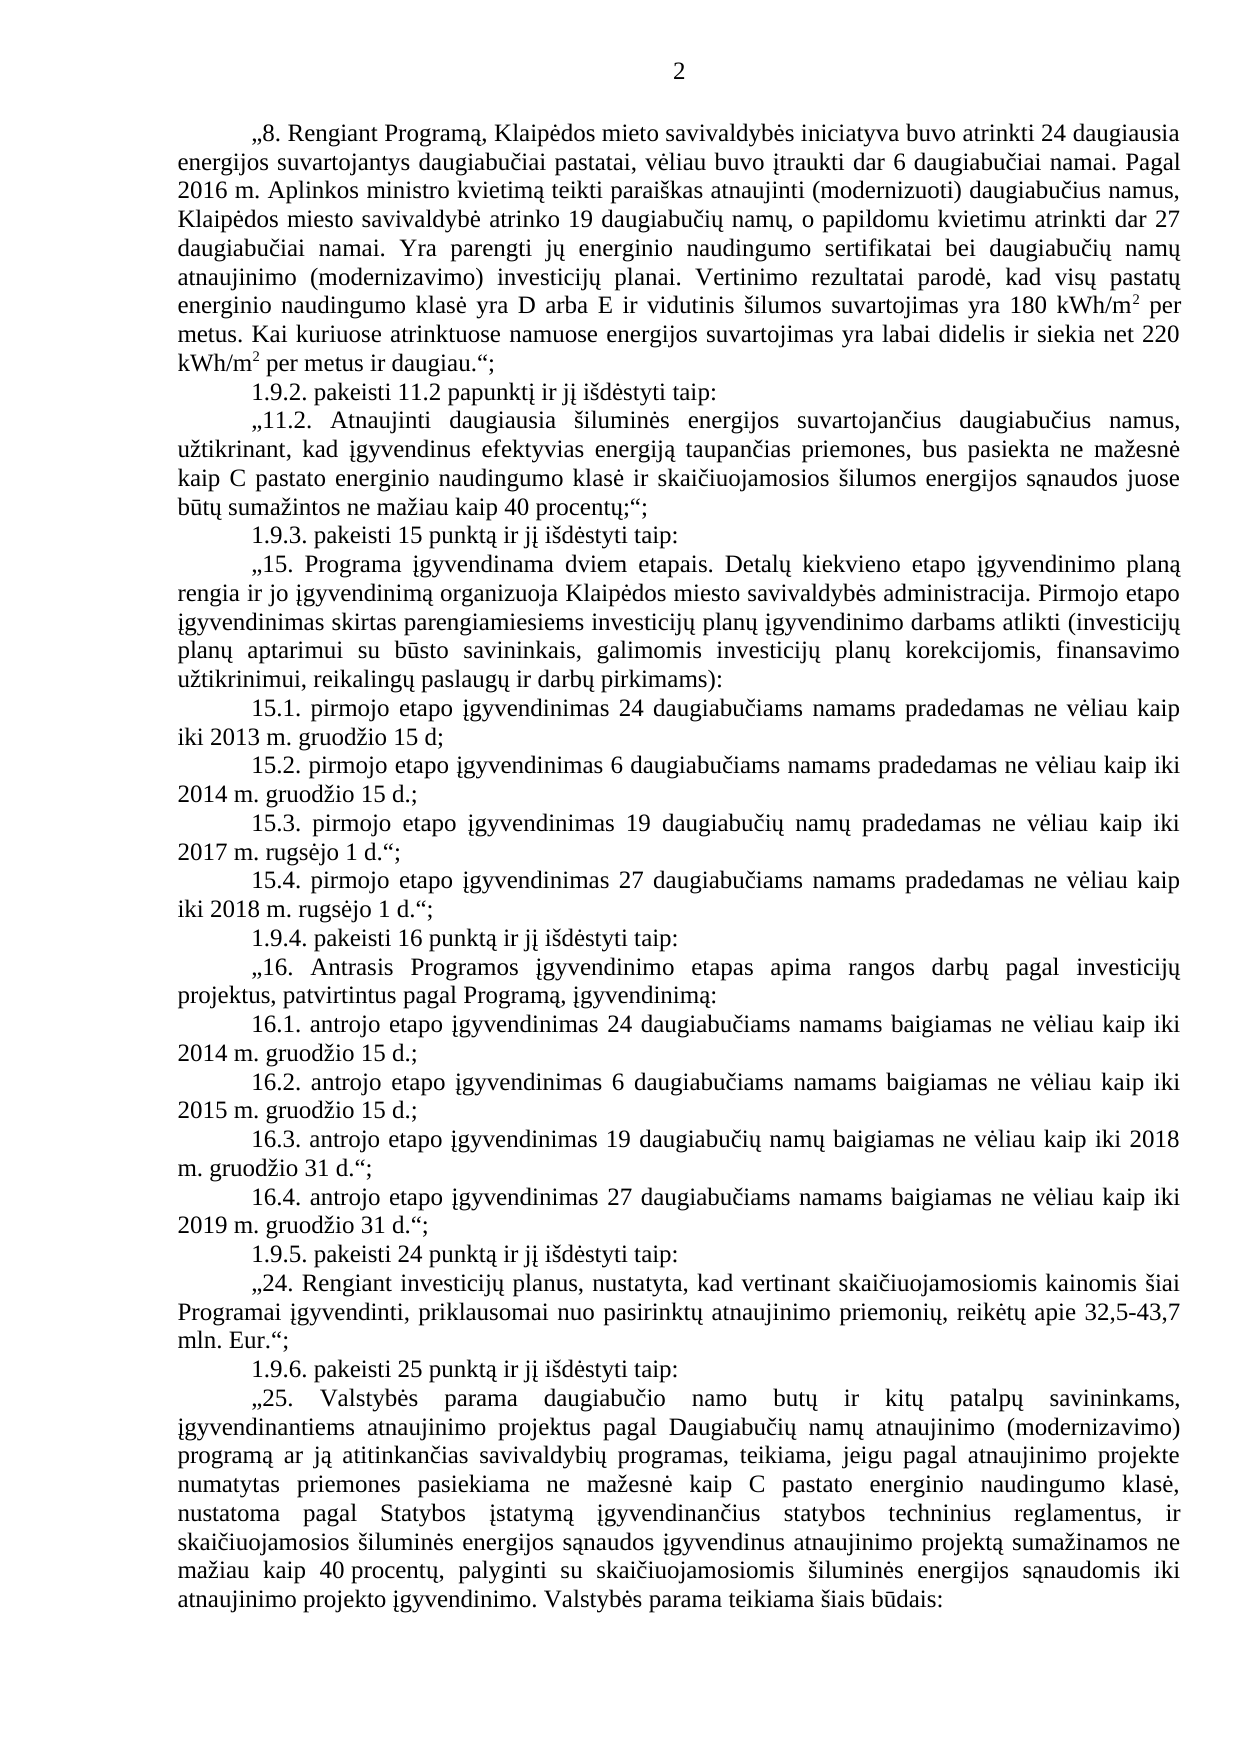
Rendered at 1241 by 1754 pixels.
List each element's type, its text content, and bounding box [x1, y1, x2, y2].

text 1.9.6. pakeisti 25 punktą ir jį išdėstyti taip: [177, 1354, 1181, 1383]
text 15.4. pirmojo etapo įgyvendinimas 27 daugiabučiams namams pradedamas ne vėliau kaip iki 2018 m. rugsėjo 1 d.“; [177, 866, 1181, 923]
text 16.4. antrojo etapo įgyvendinimas 27 daugiabučiams namams baigiamas ne vėliau kaip iki 2019 m. gruodžio 31 d.“; [177, 1182, 1181, 1239]
list „8. Rengiant Programą, Klaipėdos mieto savivaldybės iniciatyva buvo atrinkti 24 daugiausia energijos suvartojantys daugiabučiai pastatai, vėliau buvo įtraukti dar 6 daugiabučiai namai. Pagal 2016 m. Aplinkos ministro kvietimą teikti paraiškas atnaujinti (modernizuoti) daugiabučius namus, Klaipėdos miesto savivaldybė atrinko 19 daugiabučių namų, o papildomu kvietimu atrinkti dar 27 daugiabučiai namai. Yra parengti jų energinio naudingumo sertifikatai bei daugiabučių namų atnaujinimo (modernizavimo) investicijų planai. Vertinimo rezultatai parodė, kad visų pastatų energinio naudingumo klasė yra D arba E ir vidutinis šilumos suvartojimas yra 180 kWh/m2 per metus. Kai kuriuose atrinktuose namuose energijos suvartojimas yra labai didelis ir siekia net 220 kWh/m2 per metus ir daugiau.“; [177, 118, 1181, 377]
text 1.9.4. pakeisti 16 punktą ir jį išdėstyti taip: [177, 923, 1181, 952]
text „16. Antrasis Programos įgyvendinimo etapas apima rangos darbų pagal investicijų projektus, patvirtintus pagal Programą, įgyvendinimą: [177, 952, 1181, 1009]
text 16.2. antrojo etapo įgyvendinimas 6 daugiabučiams namams baigiamas ne vėliau kaip iki 2015 m. gruodžio 15 d.; [177, 1067, 1181, 1124]
text 16.3. antrojo etapo įgyvendinimas 19 daugiabučių namų baigiamas ne vėliau kaip iki 2018 m. gruodžio 31 d.“; [177, 1124, 1181, 1182]
text „11.2. Atnaujinti daugiausia šiluminės energijos suvartojančius daugiabučius namus, užtikrinant, kad įgyvendinus efektyvias energiją taupančias priemones, bus pasiekta ne mažesnė kaip C pastato energinio naudingumo klasė ir skaičiuojamosios šilumos energijos sąnaudos juose būtų sumažintos ne mažiau kaip 40 procentų;“; [177, 406, 1181, 521]
text 15.3. pirmojo etapo įgyvendinimas 19 daugiabučių namų pradedamas ne vėliau kaip iki 2017 m. rugsėjo 1 d.“; [177, 808, 1181, 866]
text „25. Valstybės parama daugiabučio namo butų ir kitų patalpų savininkams, įgyvendinantiems atnaujinimo projektus pagal Daugiabučių namų atnaujinimo (modernizavimo) programą ar ją atitinkančias savivaldybių programas, teikiama, jeigu pagal atnaujinimo projekte numatytas priemones pasiekiama ne mažesnė kaip C pastato energinio naudingumo klasė, nustatoma pagal Statybos įstatymą įgyvendinančius statybos techninius reglamentus, ir skaičiuojamosios šiluminės energijos sąnaudos įgyvendinus atnaujinimo projektą sumažinamos ne mažiau kaip 40 procentų, palyginti su skaičiuojamosiomis šiluminės energijos sąnaudomis iki atnaujinimo projekto įgyvendinimo. Valstybės parama teikiama šiais būdais: [177, 1383, 1181, 1613]
text 15.2. pirmojo etapo įgyvendinimas 6 daugiabučiams namams pradedamas ne vėliau kaip iki 2014 m. gruodžio 15 d.; [177, 751, 1181, 808]
text 16.1. antrojo etapo įgyvendinimas 24 daugiabučiams namams baigiamas ne vėliau kaip iki 2014 m. gruodžio 15 d.; [177, 1009, 1181, 1067]
text „15. Programa įgyvendinama dviem etapais. Detalų kiekvieno etapo įgyvendinimo planą rengia ir jo įgyvendinimą organizuoja Klaipėdos miesto savivaldybės administracija. Pirmojo etapo įgyvendinimas skirtas parengiamiesiems investicijų planų įgyvendinimo darbams atlikti (investicijų planų aptarimui su būsto savininkais, galimomis investicijų planų korekcijomis, finansavimo užtikrinimui, reikalingų paslaugų ir darbų pirkimams): [177, 549, 1181, 693]
text 15.1. pirmojo etapo įgyvendinimas 24 daugiabučiams namams pradedamas ne vėliau kaip iki 2013 m. gruodžio 15 d; [177, 693, 1181, 751]
text 1.9.2. pakeisti 11.2 papunktį ir jį išdėstyti taip: [177, 377, 1181, 406]
text 1.9.3. pakeisti 15 punktą ir jį išdėstyti taip: [177, 521, 1181, 549]
text „24. Rengiant investicijų planus, nustatyta, kad vertinant skaičiuojamosiomis kainomis šiai Programai įgyvendinti, priklausomai nuo pasirinktų atnaujinimo priemonių, reikėtų apie 32,5-43,7 mln. Eur.“; [177, 1268, 1181, 1354]
text 1.9.5. pakeisti 24 punktą ir jį išdėstyti taip: [177, 1239, 1181, 1268]
